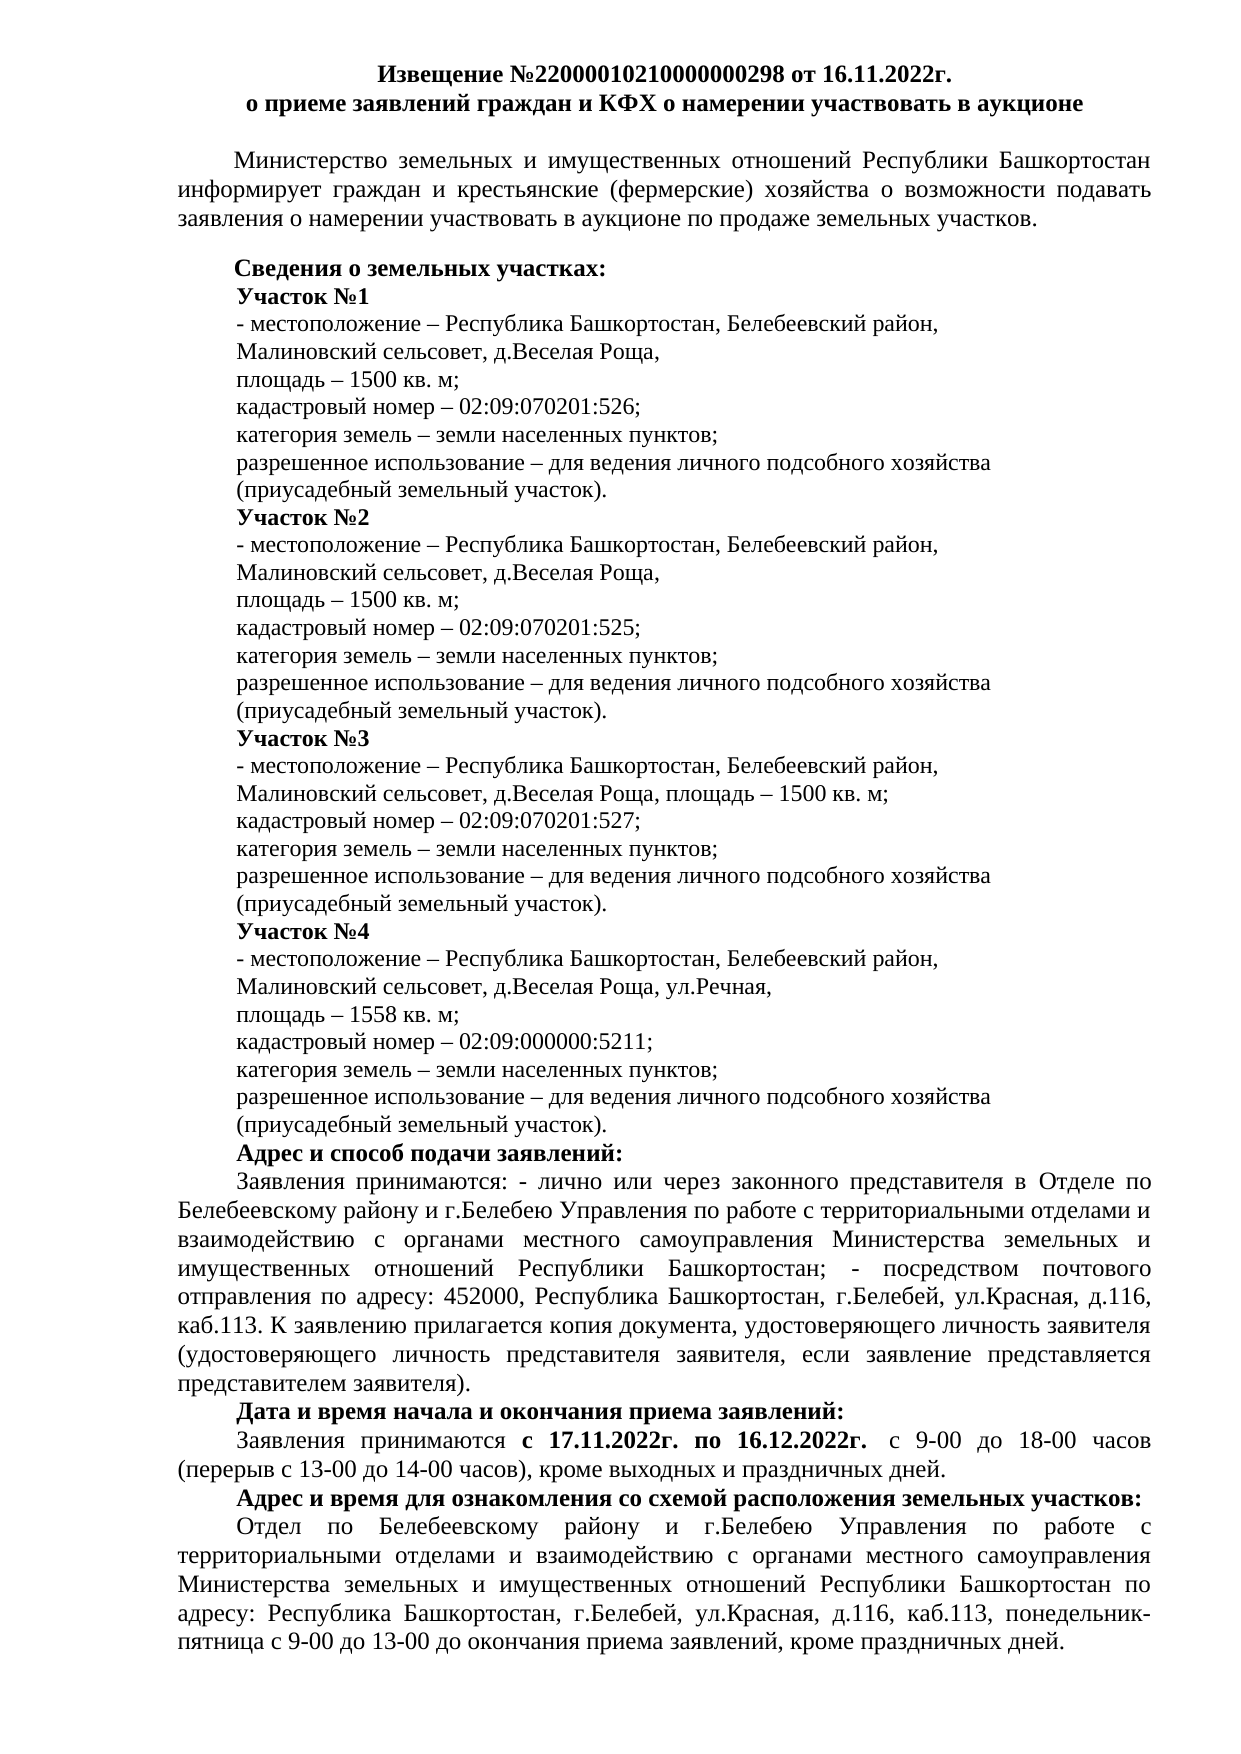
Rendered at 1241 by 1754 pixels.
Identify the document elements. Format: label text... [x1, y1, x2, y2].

text - местоположение – Республика Башкортостан, Белебеевский район, [177, 309, 1152, 337]
text площадь – 1500 кв. м; [177, 586, 1152, 613]
text о приеме заявлений граждан и КФХ о намерении участвовать в аукционе [177, 88, 1152, 117]
text (приусадебный земельный участок). [177, 1110, 1152, 1138]
text Малиновский сельсовет, д.Веселая Роща, [177, 337, 1152, 365]
text разрешенное использование – для ведения личного подсобного хозяйства [177, 668, 1152, 696]
text кадастровый номер – 02:09:070201:525; [177, 613, 1152, 641]
text (приусадебный земельный участок). [177, 889, 1152, 917]
text разрешенное использование – для ведения личного подсобного хозяйства [177, 1082, 1152, 1110]
text Участок №2 [177, 503, 1152, 530]
text кадастровый номер – 02:09:070201:526; [177, 392, 1152, 420]
text разрешенное использование – для ведения личного подсобного хозяйства [177, 447, 1152, 475]
text - местоположение – Республика Башкортостан, Белебеевский район, [177, 944, 1152, 972]
text Министерство земельных и имущественных отношений Республики Башкортостан информирует граждан и крестьянские (фермерские) хозяйства о возможности подавать заявления о намерении участвовать в аукционе по продаже земельных участков. [177, 145, 1152, 232]
text - местоположение – Республика Башкортостан, Белебеевский район, [177, 530, 1152, 558]
text Малиновский сельсовет, д.Веселая Роща, [177, 558, 1152, 586]
text Заявления принимаются с 17.11.2022г. по 16.12.2022г. с 9-00 до 18-00 часов (перерыв с 13-00 до 14-00 часов), кроме выходных и праздничных дней. [177, 1425, 1152, 1483]
text площадь – 1558 кв. м; [177, 999, 1152, 1027]
text Адрес и время для ознакомления со схемой расположения земельных участков: [177, 1483, 1152, 1511]
text Адрес и способ подачи заявлений: [177, 1138, 1152, 1166]
text категория земель – земли населенных пунктов; [177, 641, 1152, 668]
text Участок №3 [177, 723, 1152, 751]
text Дата и время начала и окончания приема заявлений: [177, 1396, 1152, 1425]
text Малиновский сельсовет, д.Веселая Роща, площадь – 1500 кв. м; [177, 779, 1152, 806]
text - местоположение – Республика Башкортостан, Белебеевский район, [177, 751, 1152, 779]
text кадастровый номер – 02:09:070201:527; [177, 806, 1152, 834]
text кадастровый номер – 02:09:000000:5211; [177, 1027, 1152, 1055]
text Сведения о земельных участках: [177, 253, 1152, 282]
text Малиновский сельсовет, д.Веселая Роща, ул.Речная, [177, 972, 1152, 999]
text (приусадебный земельный участок). [177, 696, 1152, 723]
text Отдел по Белебеевскому району и г.Белебею Управления по работе с территориальными отделами и взаимодействию с органами местного самоуправления Министерства земельных и имущественных отношений Республики Башкортостан по адресу: Республика Башкортостан, г.Белебей, ул.Красная, д.116, каб.113, понедельник-пятница с 9-00 до 13-00 до окончания приема заявлений, кроме праздничных дней. [177, 1511, 1152, 1655]
text площадь – 1500 кв. м; [177, 365, 1152, 392]
text (приусадебный земельный участок). [177, 475, 1152, 503]
text разрешенное использование – для ведения личного подсобного хозяйства [177, 862, 1152, 889]
text Участок №4 [177, 917, 1152, 944]
text Извещение №22000010210000000298 от 16.11.2022г. [177, 59, 1152, 88]
text категория земель – земли населенных пунктов; [177, 420, 1152, 447]
text категория земель – земли населенных пунктов; [177, 1055, 1152, 1082]
text Заявления принимаются: - лично или через законного представителя в Отделе по Белебеевскому району и г.Белебею Управления по работе с территориальными отделами и взаимодействию с органами местного самоуправления Министерства земельных и имущественных отношений Республики Башкортостан; - посредством почтового отправления по адресу: 452000, Республика Башкортостан, г.Белебей, ул.Красная, д.116, каб.113. К заявлению прилагается копия документа, удостоверяющего личность заявителя (удостоверяющего личность представителя заявителя, если заявление представляется представителем заявителя). [177, 1166, 1152, 1396]
text категория земель – земли населенных пунктов; [177, 834, 1152, 862]
text Участок №1 [177, 282, 1152, 309]
